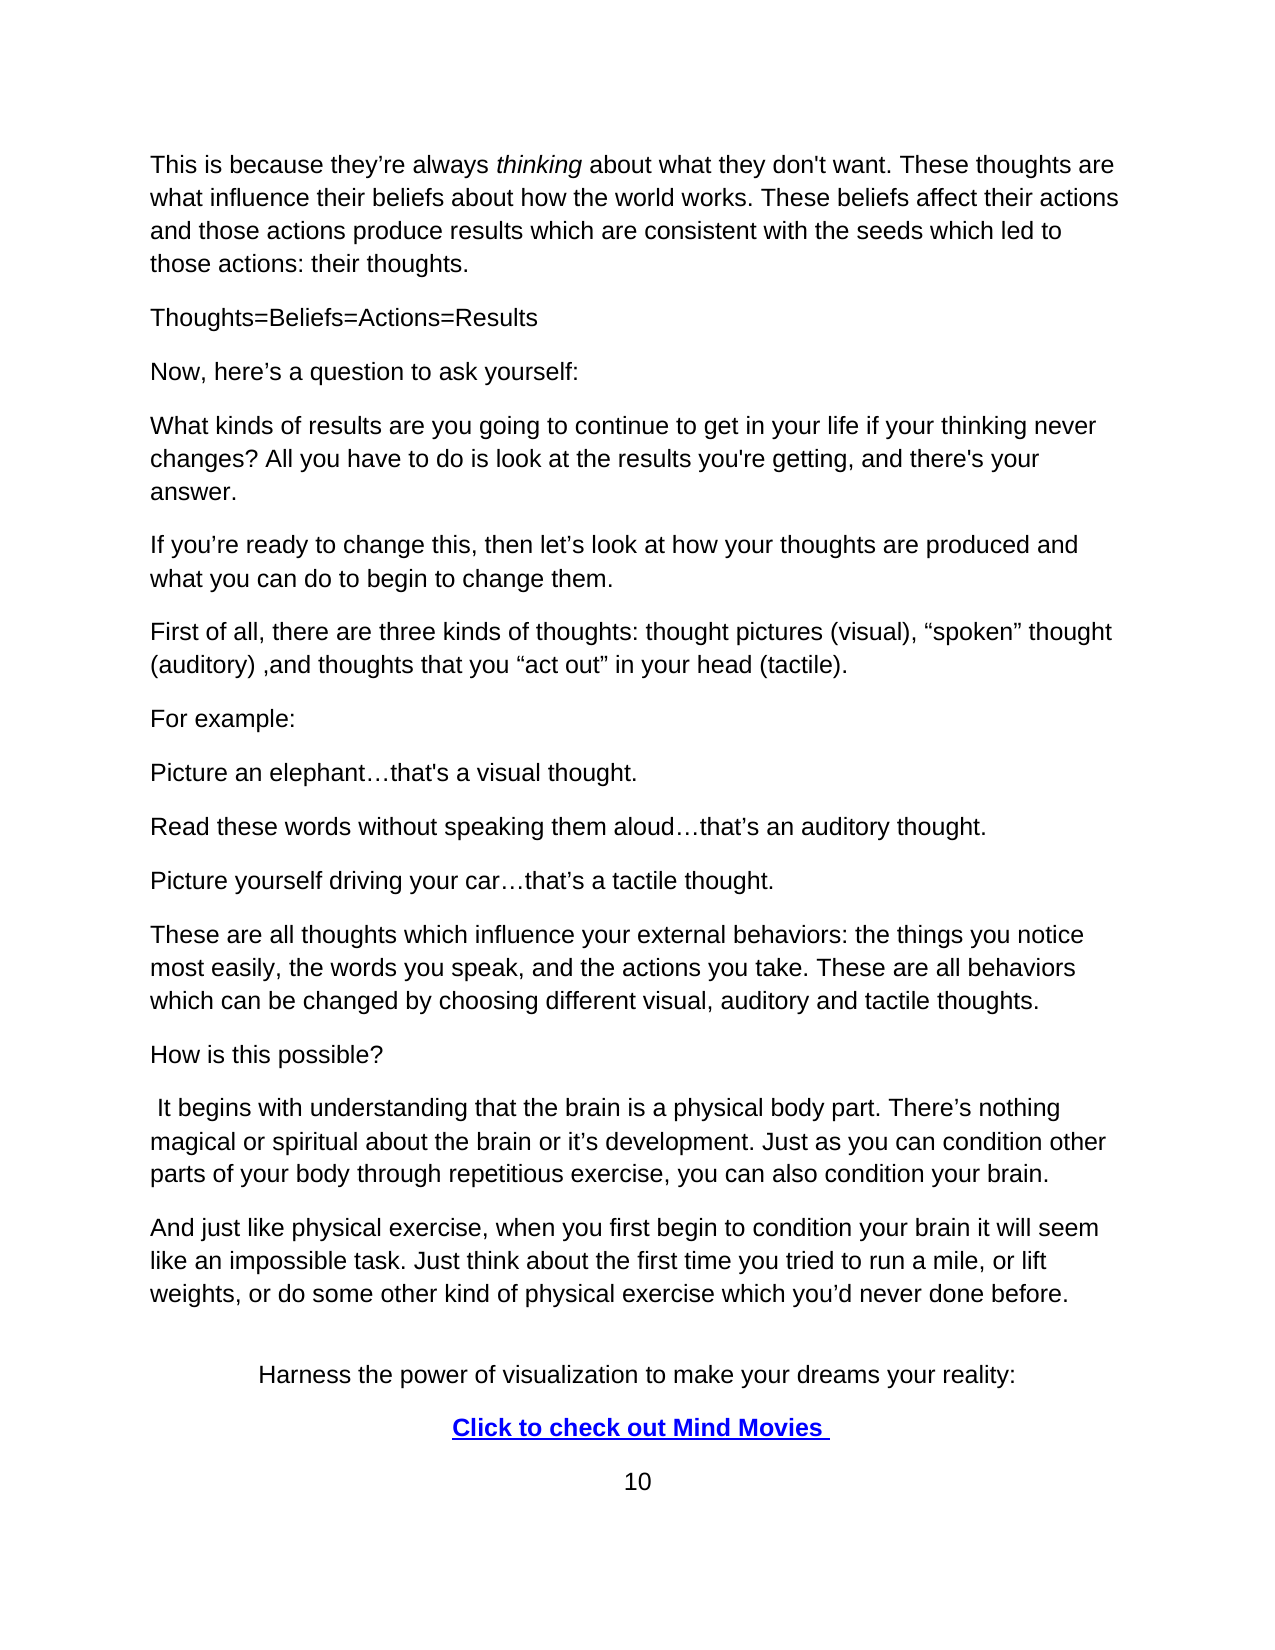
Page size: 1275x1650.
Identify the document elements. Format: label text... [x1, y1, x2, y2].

text And just like physical exercise, when you first begin to condition your brain it will seem like an impossible task. Just think about the first time you tried to run a mile, or lift weights, or do some other kind of physical exercise which you’d never done before. [150, 1213, 1125, 1308]
text Thoughts=Beliefs=Actions=Results [150, 303, 1125, 332]
text This is because they’re always thinking about what they don't want. These thoughts are what influence their beliefs about how the world works. These beliefs affect their actions and those actions produce results which are consistent with the seeds which led to those actions: their thoughts. [150, 150, 1125, 278]
text Picture yourself driving your car…that’s a tactile thought. [150, 866, 1125, 894]
text First of all, there are three kinds of thoughts: thought pictures (visual), “spoken” thought (auditory) ,and thoughts that you “act out” in your head (tactile). [150, 617, 1125, 679]
text Picture an elephant…that's a visual thought. [150, 758, 1125, 787]
text If you’re ready to change this, then let’s look at how your thoughts are produced and what you can do to begin to change them. [150, 531, 1125, 592]
text How is this possible? [150, 1039, 1125, 1068]
text For example: [150, 704, 1125, 733]
text Read these words without speaking them aloud…that’s an auditory thought. [150, 812, 1125, 841]
text What kinds of results are you going to continue to get in your life if your thinking never changes? All you have to do is look at the results you're getting, and there's your answer. [150, 411, 1125, 505]
text It begins with understanding that the brain is a physical body part. There’s nothing magical or spiritual about the brain or it’s development. Just as you can condition other parts of your body through repetitious exercise, you can also condition your brain. [150, 1093, 1125, 1188]
text Now, here’s a question to ask yourself: [150, 357, 1125, 386]
text These are all thoughts which influence your external behaviors: the things you notice most easily, the words you speak, and the actions you take. These are all behaviors which can be changed by choosing different visual, auditory and tactile thoughts. [150, 920, 1125, 1014]
